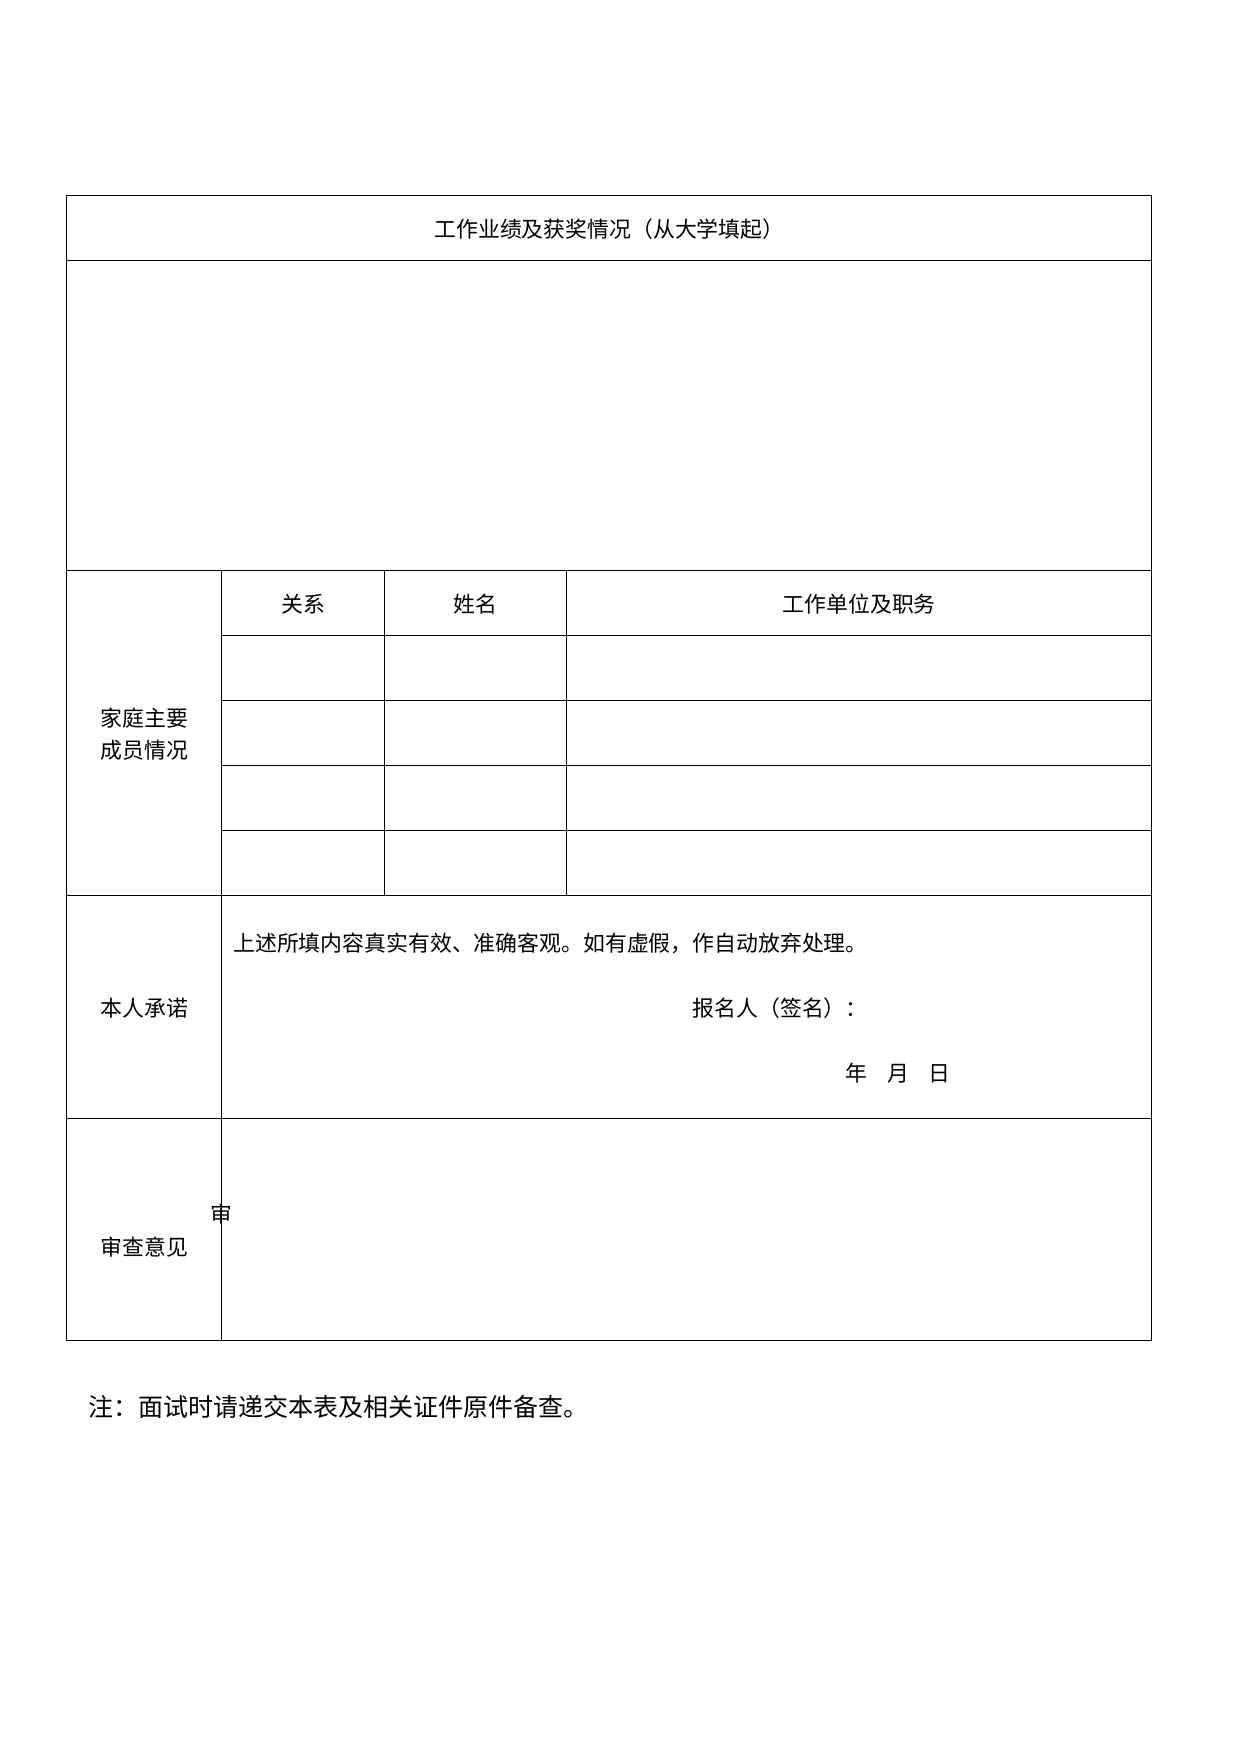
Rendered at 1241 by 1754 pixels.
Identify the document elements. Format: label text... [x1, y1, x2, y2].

table_cell 工作业绩及获奖情况（从大学填起） [67, 196, 1151, 259]
table_cell [385, 636, 566, 700]
table_cell 工作单位及职务 [567, 571, 1151, 635]
table_cell 关系 [222, 571, 384, 635]
table_cell 家庭主要 成员情况 [67, 571, 221, 895]
text 注：面试时请递交本表及相关证件原件备查。 [88, 1373, 1152, 1438]
table_cell [567, 636, 1151, 700]
table_cell 审审查意见 [67, 1119, 221, 1340]
table_cell [385, 831, 566, 895]
table_cell 上述所填内容真实有效、准确客观。如有虚假，作自动放弃处理。 报名人（签名）： 年 月 日 [222, 896, 1151, 1117]
table_cell [567, 701, 1151, 765]
table_cell [567, 766, 1151, 830]
table_cell [222, 831, 384, 895]
table_cell [385, 766, 566, 830]
table_cell [385, 701, 566, 765]
table_cell [222, 1119, 1151, 1340]
table_cell [67, 261, 1151, 570]
table_cell 本人承诺 [67, 896, 221, 1117]
table_cell 姓名 [385, 571, 566, 635]
table_cell [222, 636, 384, 700]
table_cell [567, 831, 1151, 895]
table_cell [222, 766, 384, 830]
table_cell [222, 701, 384, 765]
